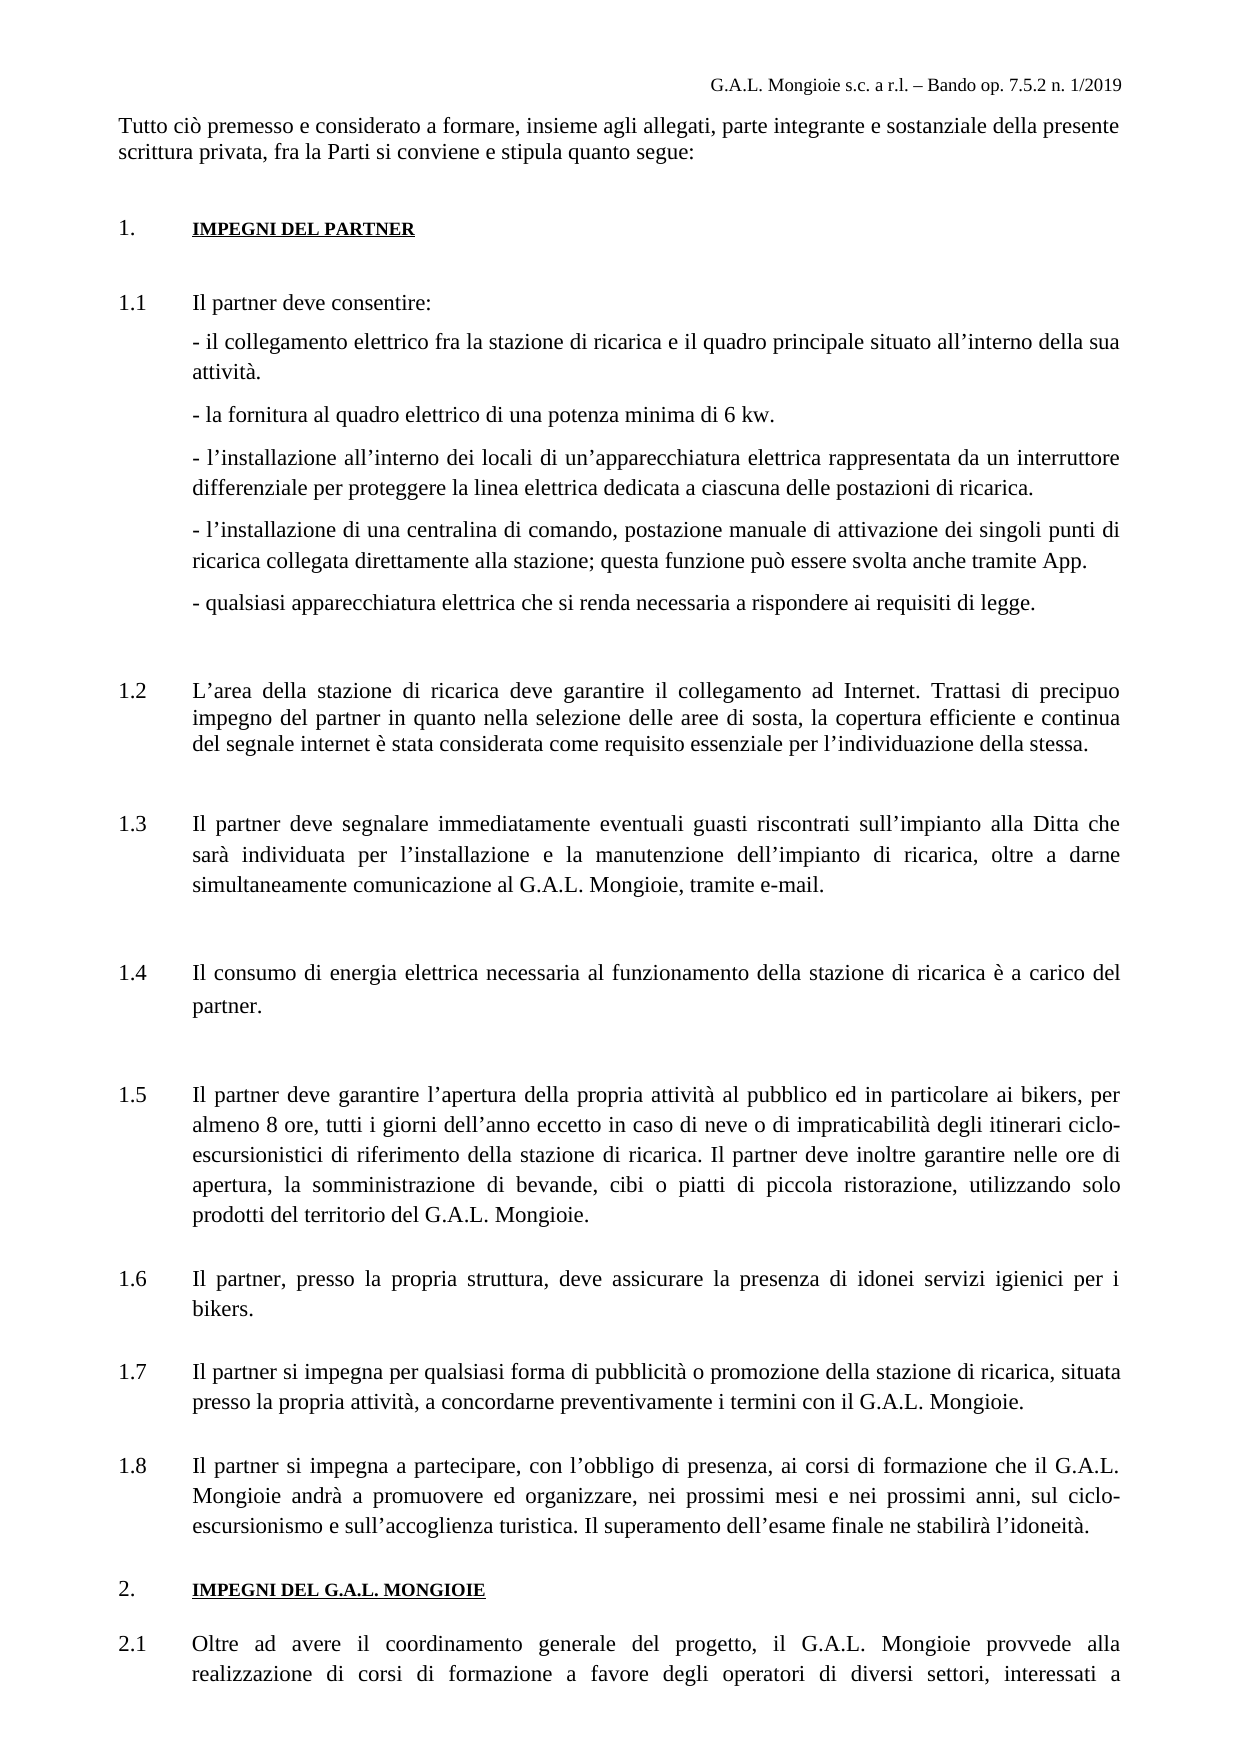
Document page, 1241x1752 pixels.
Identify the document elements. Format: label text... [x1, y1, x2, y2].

list 1.7 Il partner si impegna per qualsiasi forma di pubblicità o promozione della stazione di ricarica, situata presso la propria attività, a concordarne preventivamente i termini con il G.A.L. Mongioie. [118, 1358, 1122, 1415]
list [118, 1630, 1122, 1687]
list 1.5 Il partner deve garantire l’apertura della propria attività al pubblico ed in particolare ai bikers, per almeno 8 ore, tutti i giorni dell’anno eccetto in caso di neve o di impraticabilità degli itinerari ciclo-escursionistici di riferimento della stazione di ricarica. Il partner deve inoltre garantire nelle ore di apertura, la somministrazione di bevande, cibi o piatti di piccola ristorazione, utilizzando solo prodotti del territorio del G.A.L. Mongioie. [118, 1081, 1122, 1228]
list 1.8 Il partner si impegna a partecipare, con l’obbligo di presenza, ai corsi di formazione che il G.A.L. Mongioie andrà a promuovere ed organizzare, nei prossimi mesi e nei prossimi anni, sul ciclo-escursionismo e sull’accoglienza turistica. Il superamento dell’esame finale ne stabilirà l’idoneità. [118, 1452, 1122, 1538]
list 1.6 Il partner, presso la propria struttura, deve assicurare la presenza di idonei servizi igienici per i bikers. [118, 1265, 1122, 1321]
text - l’installazione di una centralina di comando, postazione manuale di attivazione dei singoli punti di ricarica collegata direttamente alla stazione; questa funzione può essere svolta anche tramite App. [192, 516, 1122, 573]
text 1.2 L’area della stazione di ricarica deve garantire il collegamento ad Internet. Trattasi di precipuo impegno del partner in quanto nella selezione delle aree di sosta, la copertura efficiente e continua del segnale internet è stata considerata come requisito essenziale per l’individuazione della stessa. [118, 678, 1122, 757]
text 1. IMPEGNI DEL PARTNER [118, 214, 1122, 240]
text - la fornitura al quadro elettrico di una potenza minima di 6 kw. [192, 401, 1122, 427]
text - l’installazione all’interno dei locali di un’apparecchiatura elettrica rappresentata da un interruttore differenziale per proteggere la linea elettrica dedicata a ciascuna delle postazioni di ricarica. [192, 443, 1122, 500]
text 1.3 Il partner deve segnalare immediatamente eventuali guasti riscontrati sull’impianto alla Ditta che sarà individuata per l’installazione e la manutenzione dell’impianto di ricarica, oltre a darne simultaneamente comunicazione al G.A.L. Mongioie, tramite e-mail. [118, 810, 1122, 897]
text 1.1 Il partner deve consentire: [118, 289, 1122, 315]
list 2. IMPEGNI DEL G.A.L. MONGIOIE [118, 1575, 1122, 1602]
text - il collegamento elettrico fra la stazione di ricarica e il quadro principale situato all’interno della sua attività. [192, 328, 1122, 384]
text Tutto ciò premesso e considerato a formare, insieme agli allegati, parte integrante e sostanziale della presente scrittura privata, fra la Parti si conviene e stipula quanto segue: [118, 112, 1122, 165]
text - qualsiasi apparecchiatura elettrica che si renda necessaria a rispondere ai requisiti di legge. [192, 589, 1122, 616]
list 1.4 Il consumo di energia elettrica necessaria al funzionamento della stazione di ricarica è a carico del partner. [118, 959, 1122, 1018]
